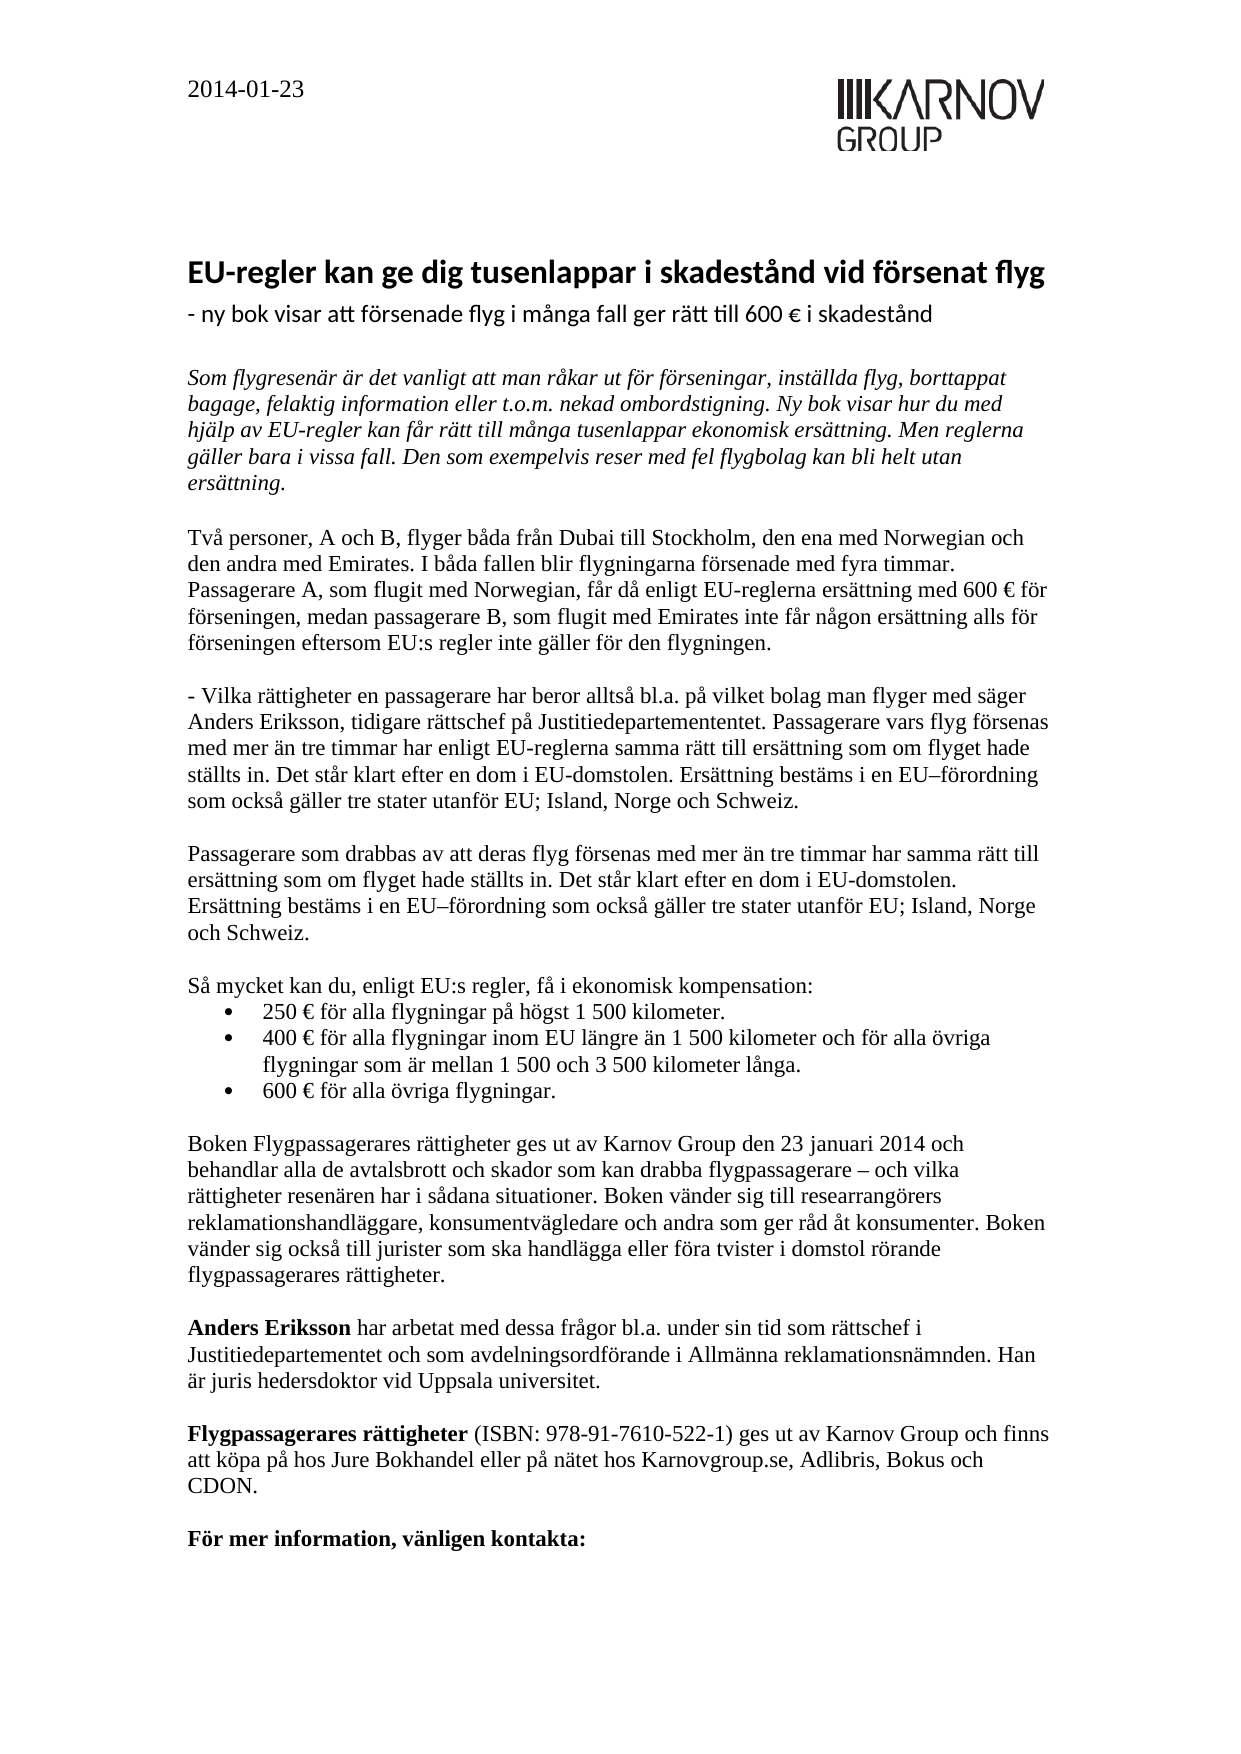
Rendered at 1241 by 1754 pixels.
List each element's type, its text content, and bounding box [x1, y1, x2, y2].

text Två personer, A och B, flyger båda från Dubai till Stockholm, den ena med Norwegian och den andra med Emirates. I båda fallen blir flygningarna försenade med fyra timmar. Passagerare A, som flugit med Norwegian, får då enligt EU-reglerna ersättning med 600 € för förseningen, medan passagerare B, som flugit med Emirates inte får någon ersättning alls för förseningen eftersom EU:s regler inte gäller för den flygningen. [187, 524, 1053, 655]
text Flygpassagerares rättigheter (ISBN: 978-91-7610-522-1) ges ut av Karnov Group och finns att köpa på hos Jure Bokhandel eller på nätet hos Karnovgroup.se, Adlibris, Bokus och CDON. [187, 1420, 1053, 1499]
list 250 € för alla flygningar på högst 1 500 kilometer. [225, 998, 1053, 1024]
list 400 € för alla flygningar inom EU längre än 1 500 kilometer och för alla övriga flygningar som är mellan 1 500 och 3 500 kilometer långa. [225, 1024, 1053, 1077]
text - ny bok visar att försenade flyg i många fall ger rätt till 600 € i skadestånd [187, 298, 1053, 328]
text Boken Flygpassagerares rättigheter ges ut av Karnov Group den 23 januari 2014 och behandlar alla de avtalsbrott och skador som kan drabba flygpassagerare – och vilka rättigheter resenären har i sådana situationer. Boken vänder sig till researrangörers reklamationshandläggare, konsumentvägledare och andra som ger råd åt konsumenter. Boken vänder sig också till jurister som ska handlägga eller föra tvister i domstol rörande flygpassagerares rättigheter. [187, 1130, 1053, 1288]
subtitle EU-regler kan ge dig tusenlappar i skadestånd vid försenat flyg [187, 251, 1053, 291]
text - Vilka rättigheter en passagerare har beror alltså bl.a. på vilket bolag man flyger med säger Anders Eriksson, tidigare rättschef på Justitiedepartemententet. Passagerare vars flyg försenas med mer än tre timmar har enligt EU-reglerna samma rätt till ersättning som om flyget hade ställts in. Det står klart efter en dom i EU-domstolen. Ersättning bestäms i en EU–förordning som också gäller tre stater utanför EU; Island, Norge och Schweiz. [187, 682, 1053, 813]
text Anders Eriksson har arbetat med dessa frågor bl.a. under sin tid som rättschef i Justitiedepartementet och som avdelningsordförande i Allmänna reklamationsnämnden. Han är juris hedersdoktor vid Uppsala universitet. [187, 1314, 1053, 1393]
list 600 € för alla övriga flygningar. [225, 1077, 1053, 1103]
text Så mycket kan du, enligt EU:s regler, få i ekonomisk kompensation: [187, 972, 1053, 998]
text Som flygresenär är det vanligt att man råkar ut för förseningar, inställda flyg, borttappat bagage, felaktig information eller t.o.m. nekad ombordstigning. Ny bok visar hur du med hjälp av EU-regler kan får rätt till många tusenlappar ekonomisk ersättning. Men reglerna gäller bara i vissa fall. Den som exempelvis reser med fel flygbolag kan bli helt utan ersättning. [187, 364, 1053, 496]
text Passagerare som drabbas av att deras flyg försenas med mer än tre timmar har samma rätt till ersättning som om flyget hade ställts in. Det står klart efter en dom i EU-domstolen. Ersättning bestäms i en EU–förordning som också gäller tre stater utanför EU; Island, Norge och Schweiz. [187, 840, 1053, 945]
text För mer information, vänligen kontakta: [187, 1525, 1053, 1551]
